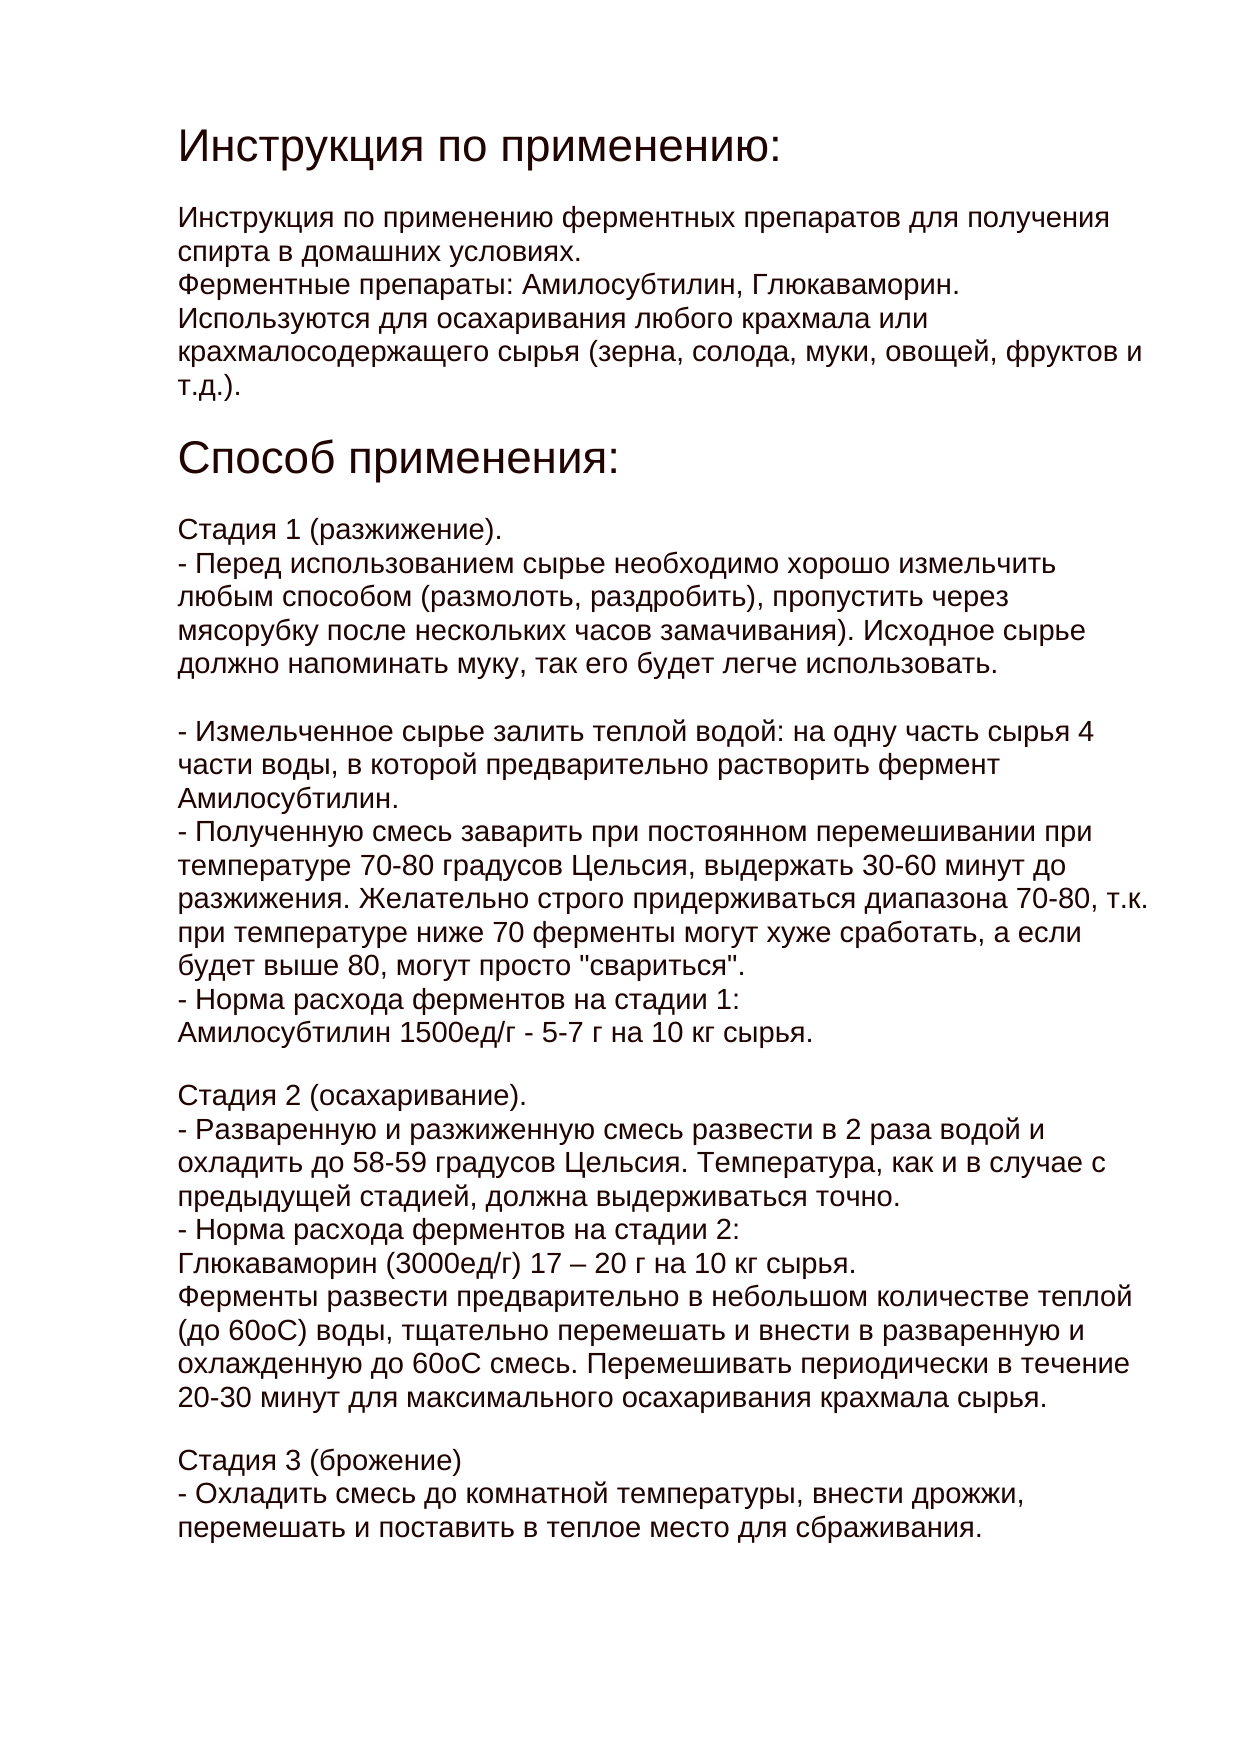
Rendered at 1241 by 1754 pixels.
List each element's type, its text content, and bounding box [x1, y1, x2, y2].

text Инструкция по применению ферментных препаратов для получения спирта в домашних условиях. Ферментные препараты: Амилосубтилин, Глюкаваморин. Используются для осахаривания любого крахмала или крахмалосодержащего сырья (зерна, солода, муки, овощей, фруктов и т.д.). [177, 200, 1152, 401]
text Стадия 1 (разжижение). - Перед использованием сырье необходимо хорошо измельчить любым способом (размолоть, раздробить), пропустить через мясорубку после нескольких часов замачивания). Исходное сырье должно напоминать муку, так его будет легче использовать. - Измельченное сырье залить теплой водой: на одну часть сырья 4 части воды, в которой предварительно растворить фермент Амилосубтилин. - Полученную смесь заварить при постоянном перемешивании при температуре 70-80 градусов Цельсия, выдержать 30-60 минут до разжижения. Желательно строго придерживаться диапазона 70-80, т.к. при температуре ниже 70 ферменты могут хуже сработать, а если будет выше 80, могут просто "свариться". - Норма расхода ферментов на стадии 1: Амилосубтилин 1500ед/г - 5-7 г на 10 кг сырья. [177, 512, 1152, 1049]
text Инструкция по применению: [177, 118, 1152, 171]
text Стадия 3 (брожение) - Охладить смесь до комнатной температуры, внести дрожжи, перемешать и поставить в теплое место для сбраживания. [177, 1443, 1152, 1543]
text Способ применения: [177, 430, 1152, 483]
text Стадия 2 (осахаривание). - Разваренную и разжиженную смесь развести в 2 раза водой и охладить до 58-59 градусов Цельсия. Температура, как и в случае с предыдущей стадией, должна выдерживаться точно. - Норма расхода ферментов на стадии 2: Глюкаваморин (3000ед/г) 17 – 20 г на 10 кг сырья. Ферменты развести предварительно в небольшом количестве теплой (до 60оС) воды, тщательно перемешать и внести в разваренную и охлажденную до 60оС смесь. Перемешивать периодически в течение 20-30 минут для максимального осахаривания крахмала сырья. [177, 1078, 1152, 1413]
